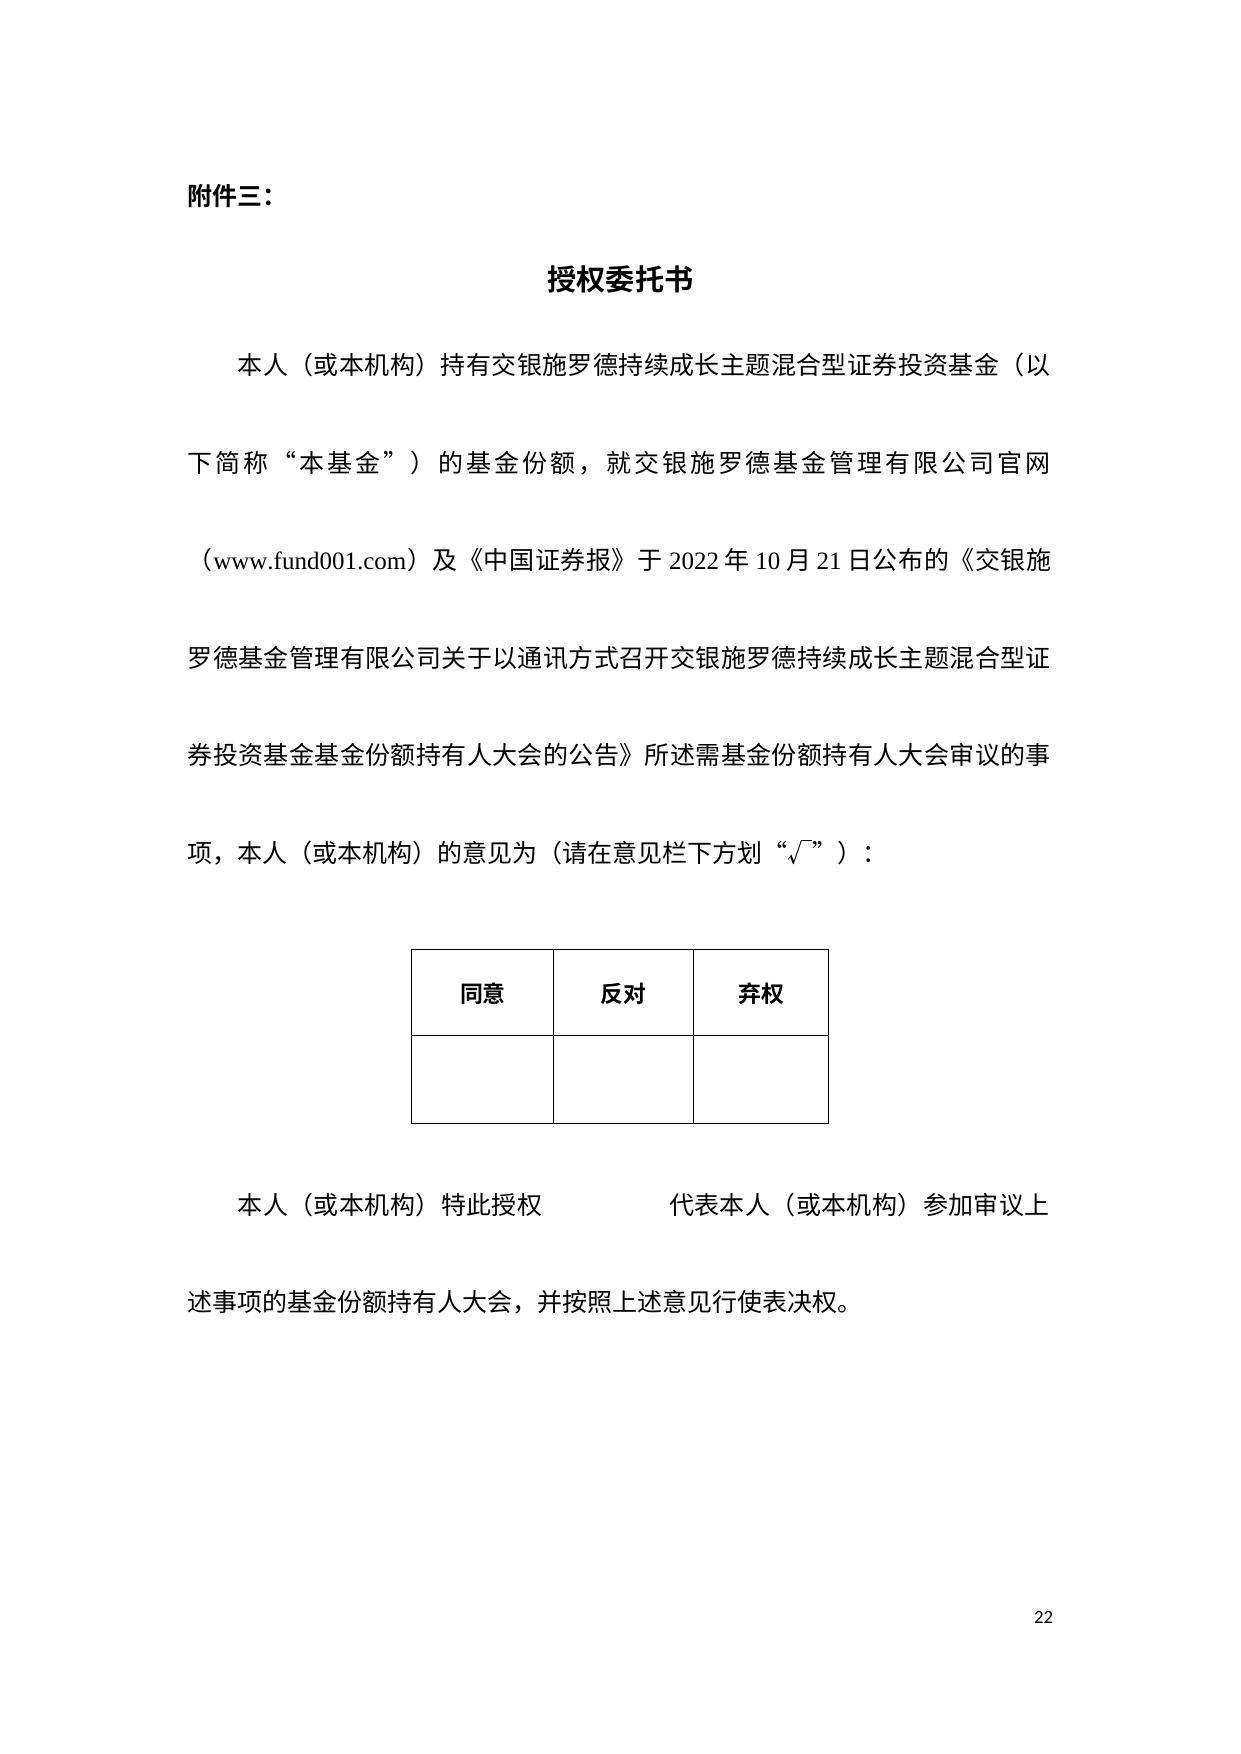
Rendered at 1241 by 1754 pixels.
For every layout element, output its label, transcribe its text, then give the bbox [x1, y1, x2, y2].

text 授权委托书 [187, 245, 1053, 310]
table_cell [554, 1036, 693, 1123]
table_header 反对 [554, 950, 693, 1035]
table_header 弃权 [694, 950, 828, 1035]
table_cell [412, 1036, 553, 1123]
table_header 同意 [412, 950, 553, 1035]
text 本人（或本机构）特此授权 代表本人（或本机构）参加审议上述事项的基金份额持有人大会，并按照上述意见行使表决权。 [187, 1171, 1053, 1333]
text 本人（或本机构）持有交银施罗德持续成长主题混合型证券投资基金（以下简称“本基金”）的基金份额，就交银施罗德基金管理有限公司官网（www.fund001.com）及《中国证券报》于2022年10月21日公布的《交银施罗德基金管理有限公司关于以通讯方式召开交银施罗德持续成长主题混合型证券投资基金基金份额持有人大会的公告》所述需基金份额持有人大会审议的事项，本人（或本机构）的意见为（请在意见栏下方划“√”）： [187, 331, 1053, 884]
table_cell [694, 1036, 828, 1123]
text 附件三： [187, 162, 1053, 227]
